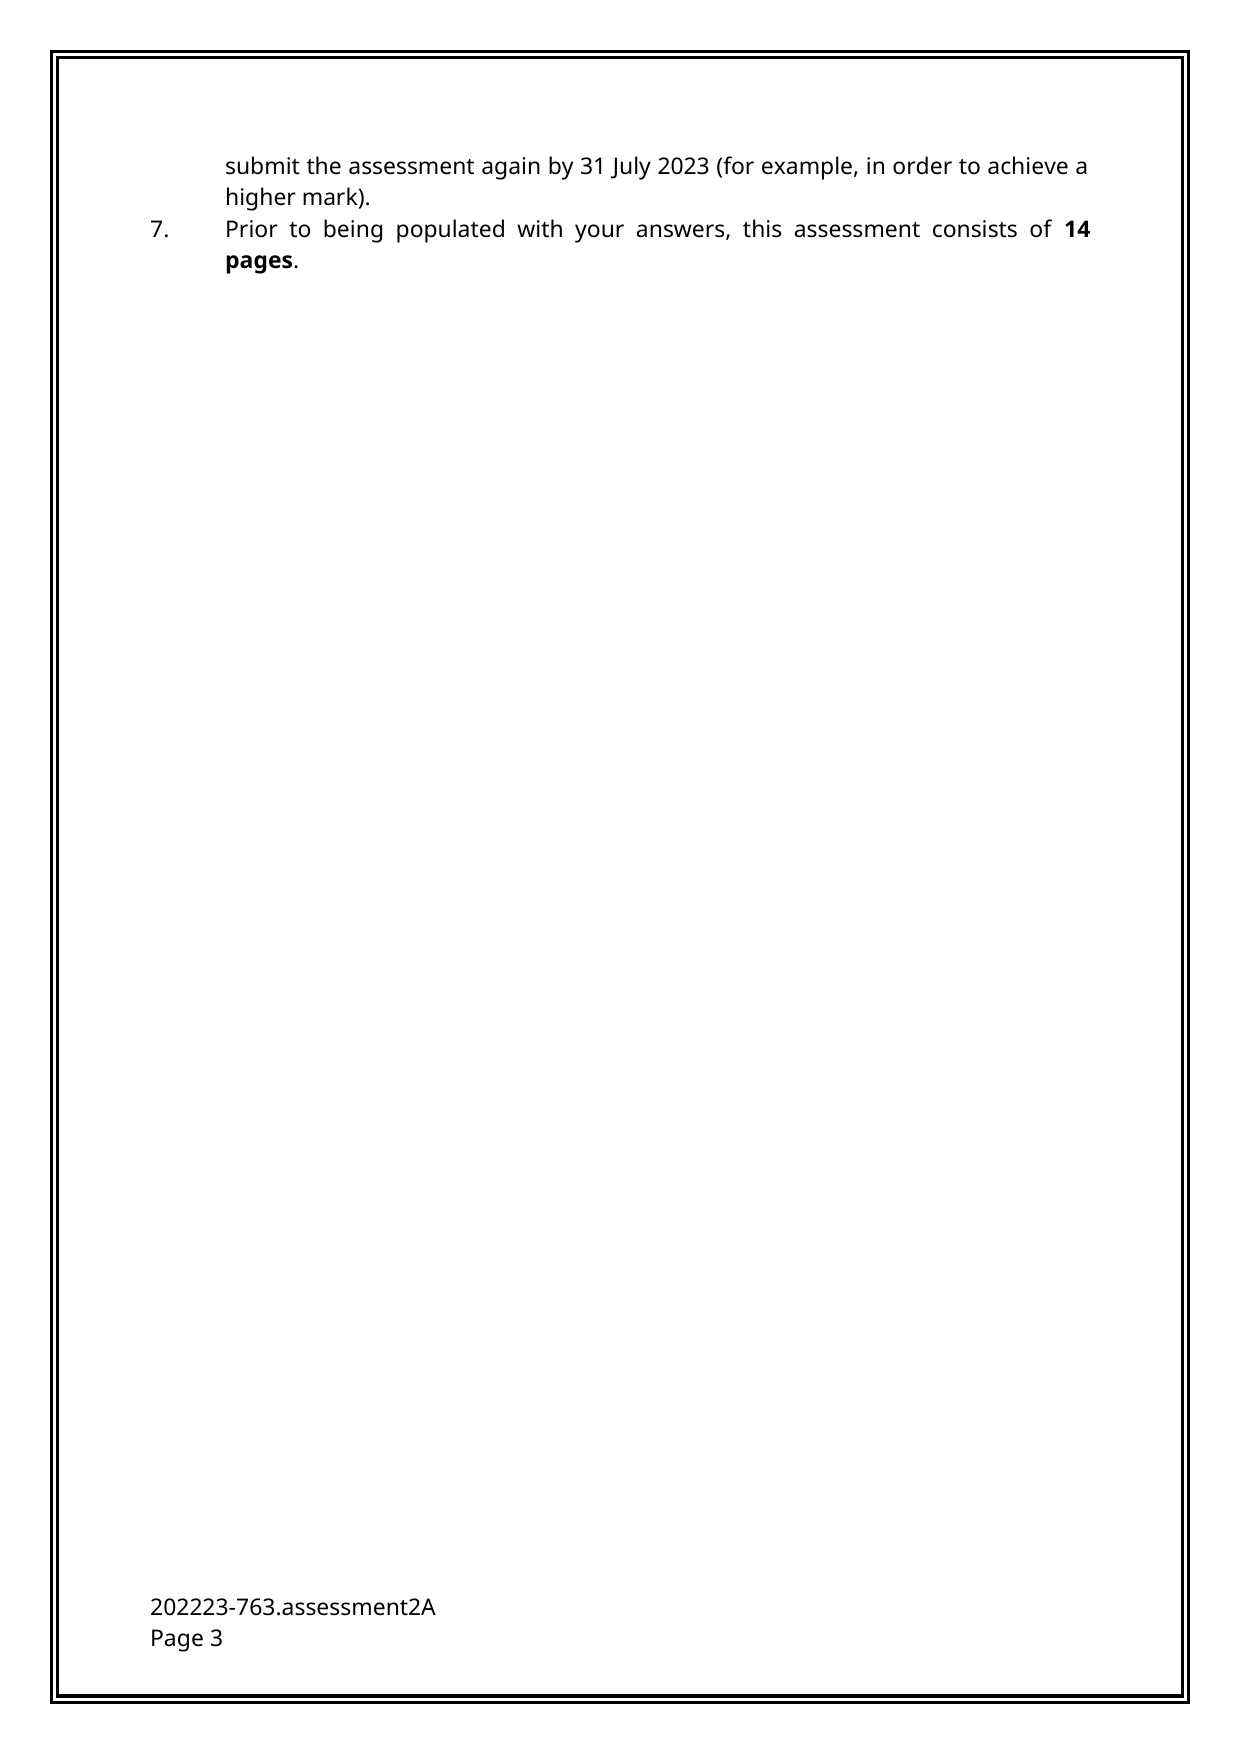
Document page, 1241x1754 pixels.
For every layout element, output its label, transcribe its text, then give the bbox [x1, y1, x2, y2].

text 7. Prior to being populated with your answers, this assessment consists of 14 pages. [150, 212, 1090, 275]
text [150, 150, 1090, 212]
